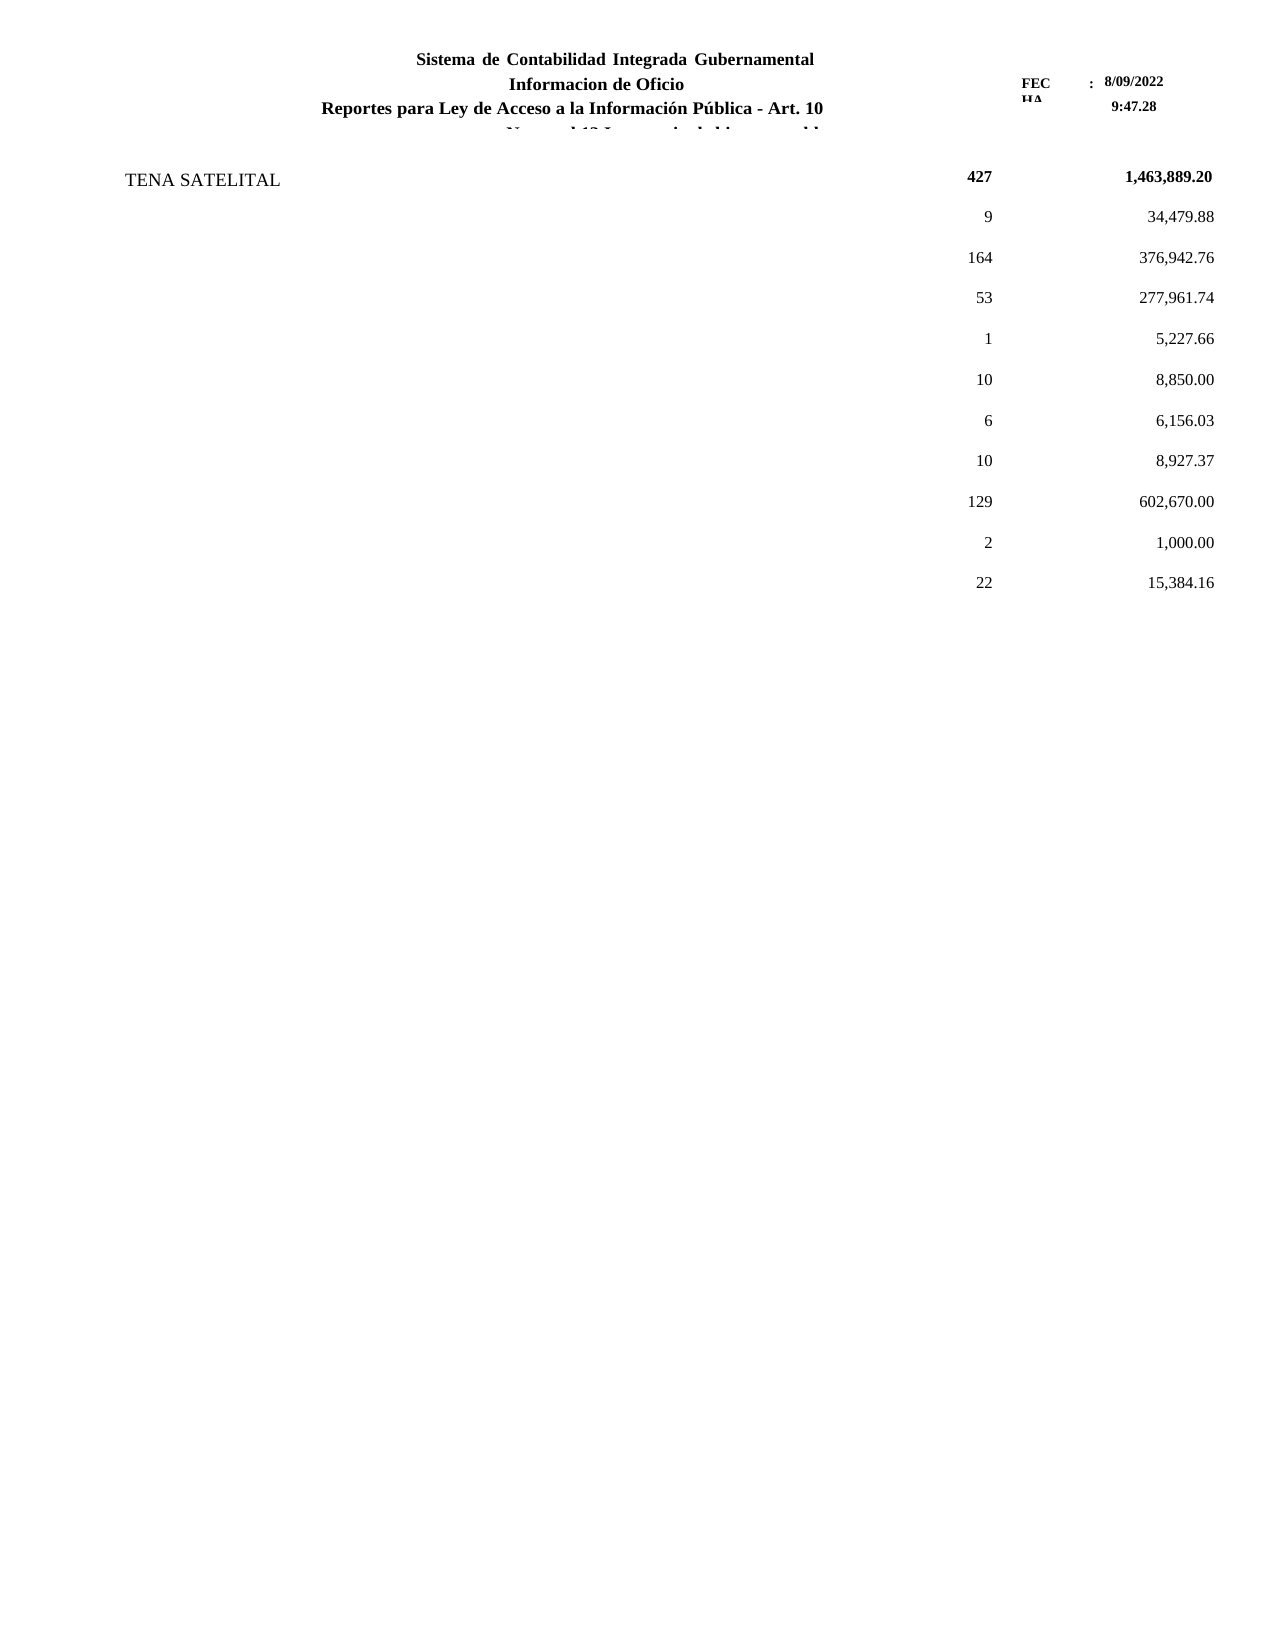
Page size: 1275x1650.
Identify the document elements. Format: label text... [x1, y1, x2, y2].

text 164 [919, 247, 992, 267]
text 376,942.76 [1077, 247, 1214, 267]
text 8,850.00 [1077, 369, 1214, 389]
text 53 [919, 288, 992, 307]
text 129 [919, 492, 992, 511]
text 15,384.16 [1077, 573, 1214, 592]
text 34,479.88 [1077, 207, 1214, 226]
text 427 [967, 169, 996, 187]
text 6 [919, 410, 992, 429]
text 2 [919, 532, 992, 552]
text 1,000.00 [1077, 532, 1214, 552]
text 602,670.00 [1077, 492, 1214, 511]
text 1 [919, 329, 992, 348]
text 1,463,889.20 [1125, 169, 1225, 187]
text 22 [919, 573, 992, 592]
text 9 [919, 207, 992, 226]
text 5,227.66 [1077, 329, 1214, 348]
text ANTENA OMNIDIRECCIONAL ANTENA SATELITAL [125, 169, 383, 190]
text 10 [919, 369, 992, 389]
text 277,961.74 [1077, 288, 1214, 307]
text 10 [919, 451, 992, 470]
text 8,927.37 [1077, 451, 1214, 470]
text 6,156.03 [1077, 410, 1214, 429]
